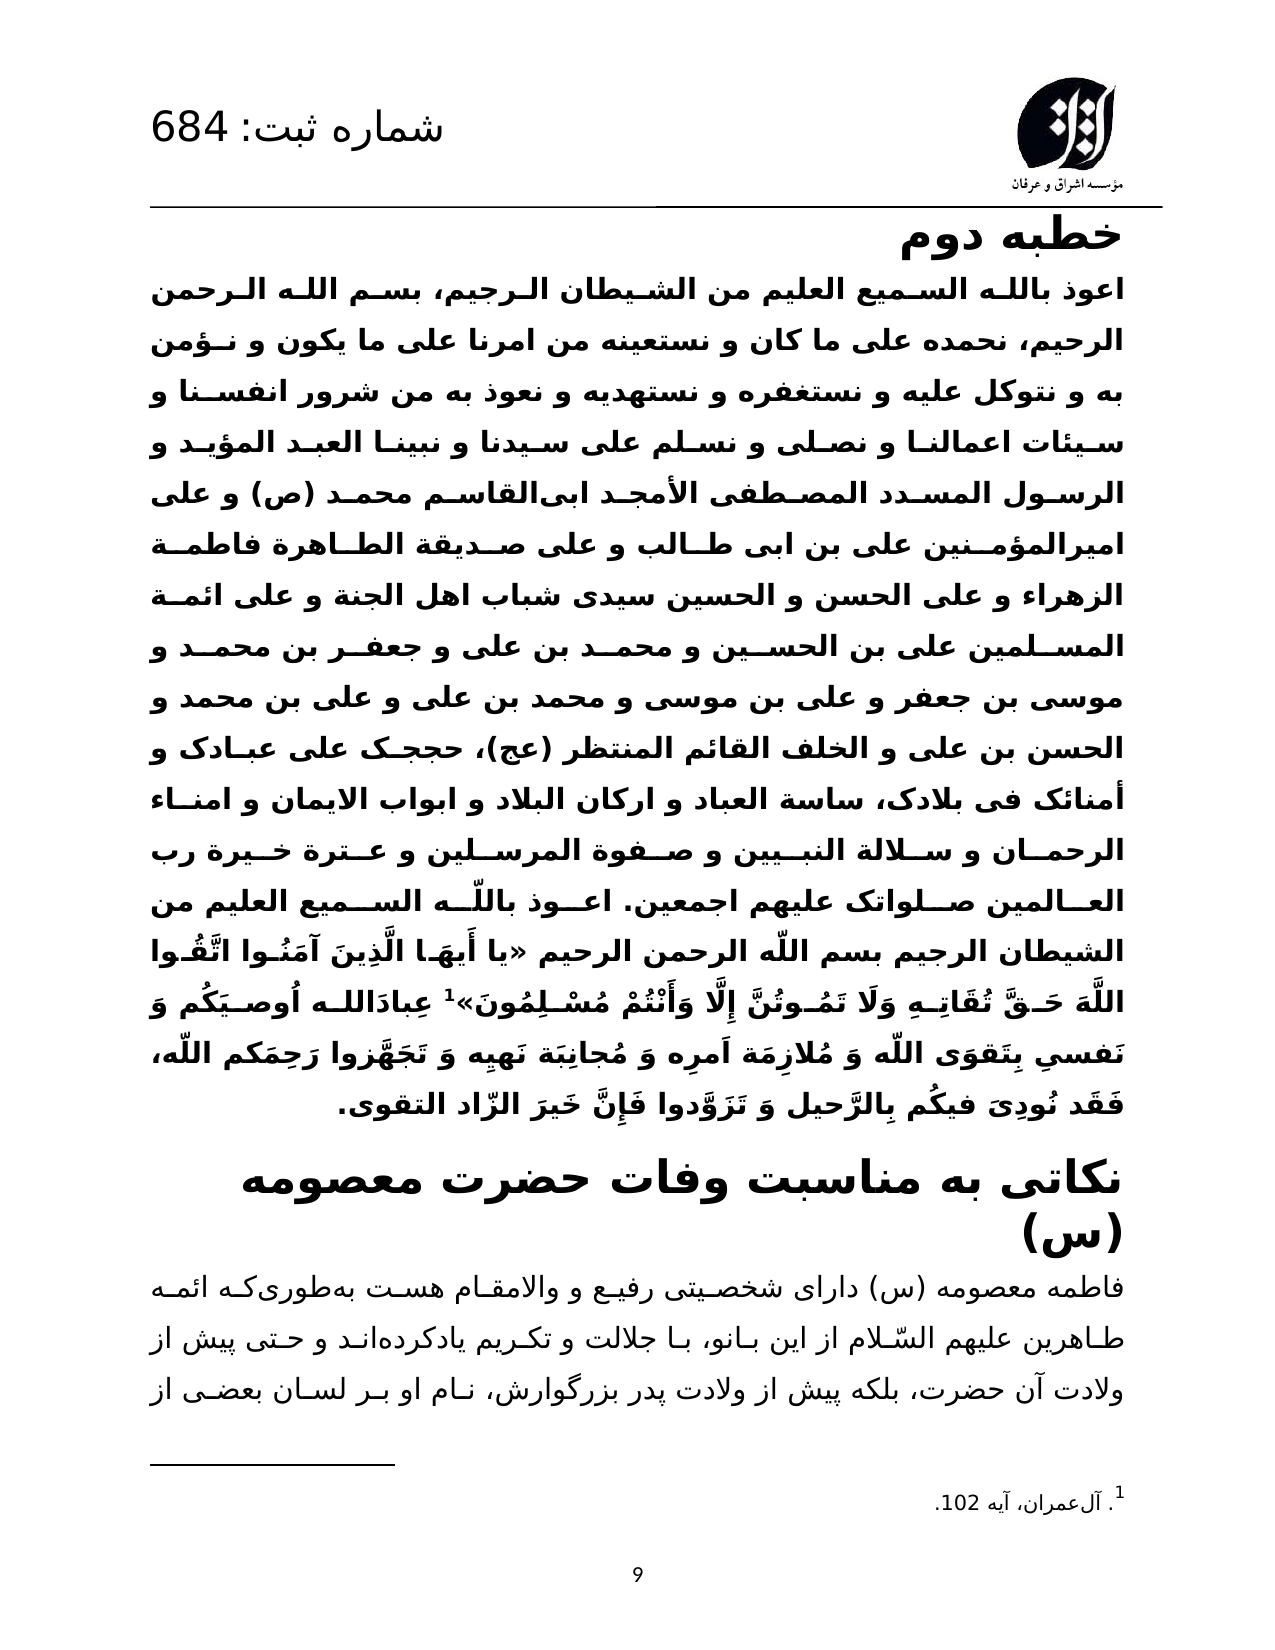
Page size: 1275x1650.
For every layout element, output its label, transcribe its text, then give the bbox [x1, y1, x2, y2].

subtitle خطبه دوم [150, 207, 1125, 260]
picture [1008, 76, 1124, 194]
text اعوذ بالله السمیع العلیم من الشیطان الرجیم، بسم الله الرحمن الرحیم، نحمده علی ما کان و نستعینه من امرنا علی ما یکون و نؤمن به و نتوکل علیه و نستغفره و نستهدیه و نعوذ به من شرور انفسنا و سیئات اعمالنا و نصلی و نسلم علی سیدنا و نبینا العبد المؤید و الرسول المسدد المصطفی الأمجد ابی‌القاسم محمد (ص) و علی امیرالمؤمنین علی بن ابی طالب و علی صدیقة الطاهرة فاطمة الزهراء و علی الحسن و الحسین سیدی شباب اهل الجنة و علی ائمة المسلمین علی بن الحسین و محمد بن علی و جعفر بن محمد و موسی بن جعفر و علی بن موسی و محمد بن علی و علی بن محمد و الحسن بن علی و الخلف القائم المنتظر (عج)، حججک علی عبادک و أمنائک فی بلادک، ساسة العباد و ارکان البلاد و ابواب الایمان و امناء الرحمان و سلالة النبیین و صفوة المرسلین و عترة خیرة رب العالمین صلواتک علیهم اجمعین. اعوذ باللّه السمیع العلیم من الشیطان الرجیم بسم اللّه الرحمن الرحیم «یا أَیهَا الَّذِینَ آمَنُوا اتَّقُوا اللَّهَ حَقَّ تُقَاتِهِ وَلَا تَمُوتُنَّ إِلَّا وَأَنْتُمْ مُسْلِمُونَ» عِبادَالله اُوصیَکُم وَ نَفسیِ بِتَقوَی اللّه وَ مُلازِمَة اَمرِه وَ مُجانِبَة نَهیِه وَ تَجَهَّزوا رَحِمَکم اللّه، فَقَد نُودِیَ فیکُم بِالرَّحیل وَ تَزَوَّدوا فَإِنَّ خَیرَ الزّاد التقوی. [150, 273, 1125, 1122]
subtitle نکاتی به مناسبت وفات حضرت معصومه (س) [150, 1151, 1125, 1258]
